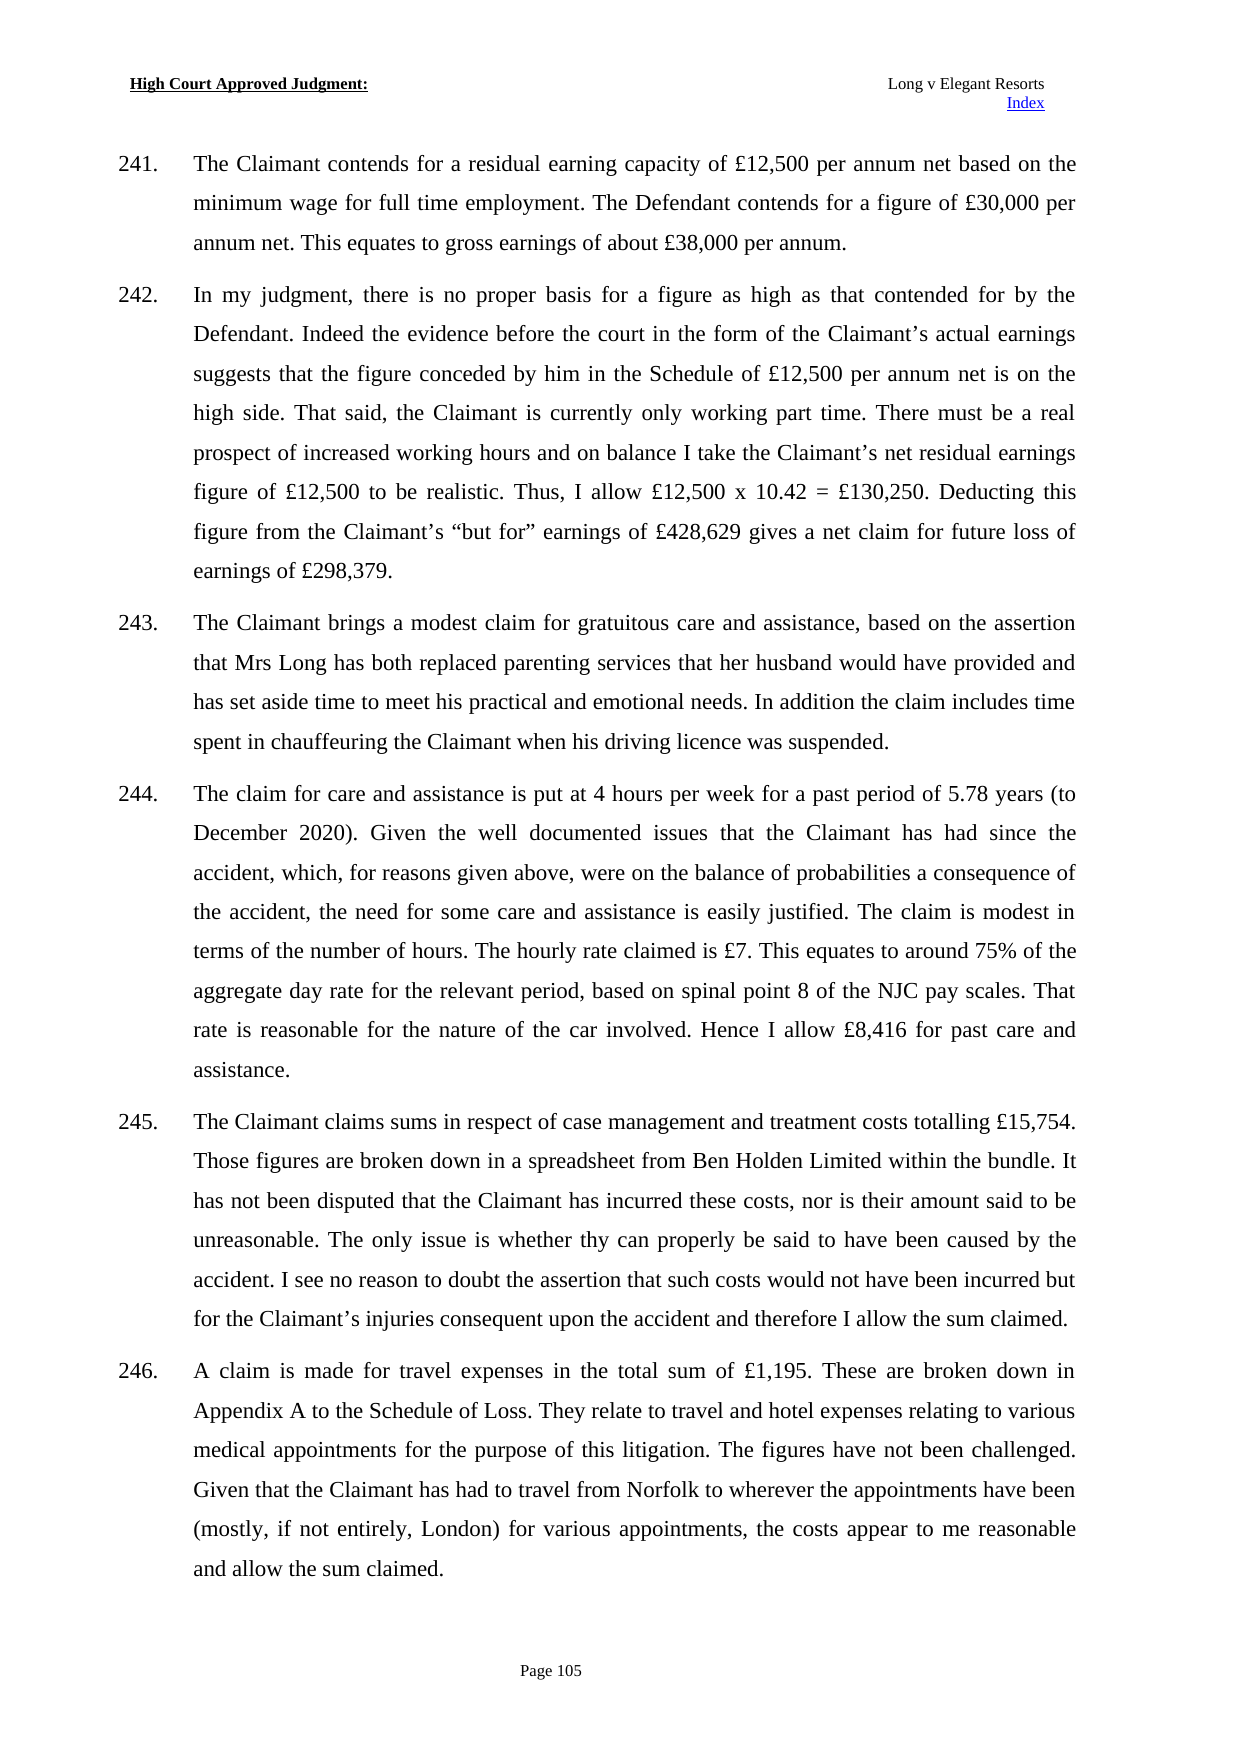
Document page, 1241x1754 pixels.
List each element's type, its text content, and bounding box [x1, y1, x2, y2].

text The Claimant brings a modest claim for gratuitous care and assistance, based on the assertion that Mrs Long has both replaced parenting services that her husband would have provided and has set aside time to meet his practical and emotional needs. In addition the claim includes time spent in chauffeuring the Claimant when his driving licence was suspended. [118, 609, 1078, 754]
text In my judgment, there is no proper basis for a figure as high as that contended for by the Defendant. Indeed the evidence before the court in the form of the Claimant’s actual earnings suggests that the figure conceded by him in the Schedule of £12,500 per annum net is on the high side. That said, the Claimant is currently only working part time. There must be a real prospect of increased working hours and on balance I take the Claimant’s net residual earnings figure of £12,500 to be realistic. Thus, I allow £12,500 x 10.42 = £130,250. Deducting this figure from the Claimant’s “but for” earnings of £428,629 gives a net claim for future loss of earnings of £298,379. [118, 281, 1078, 584]
text A claim is made for travel expenses in the total sum of £1,195. These are broken down in Appendix A to the Schedule of Loss. They relate to travel and hotel expenses relating to various medical appointments for the purpose of this litigation. The figures have not been challenged. Given that the Claimant has had to travel from Norfolk to wherever the appointments have been (mostly, if not entirely, London) for various appointments, the costs appear to me reasonable and allow the sum claimed. [118, 1357, 1078, 1581]
text The claim for care and assistance is put at 4 hours per week for a past period of 5.78 years (to December 2020). Given the well documented issues that the Claimant has had since the accident, which, for reasons given above, were on the balance of probabilities a consequence of the accident, the need for some care and assistance is easily justified. The claim is modest in terms of the number of hours. The hourly rate claimed is £7. This equates to around 75% of the aggregate day rate for the relevant period, based on spinal point 8 of the NJC pay scales. That rate is reasonable for the nature of the car involved. Hence I allow £8,416 for past care and assistance. [118, 780, 1078, 1082]
text The Claimant claims sums in respect of case management and treatment costs totalling £15,754. Those figures are broken down in a spreadsheet from Ben Holden Limited within the bundle. It has not been disputed that the Claimant has incurred these costs, nor is their amount said to be unreasonable. The only issue is whether thy can properly be said to have been caused by the accident. I see no reason to doubt the assertion that such costs would not have been incurred but for the Claimant’s injuries consequent upon the accident and therefore I allow the sum claimed. [118, 1108, 1078, 1332]
text The Claimant contends for a residual earning capacity of £12,500 per annum net based on the minimum wage for full time employment. The Defendant contends for a figure of £30,000 per annum net. This equates to gross earnings of about £38,000 per annum. [118, 150, 1078, 255]
